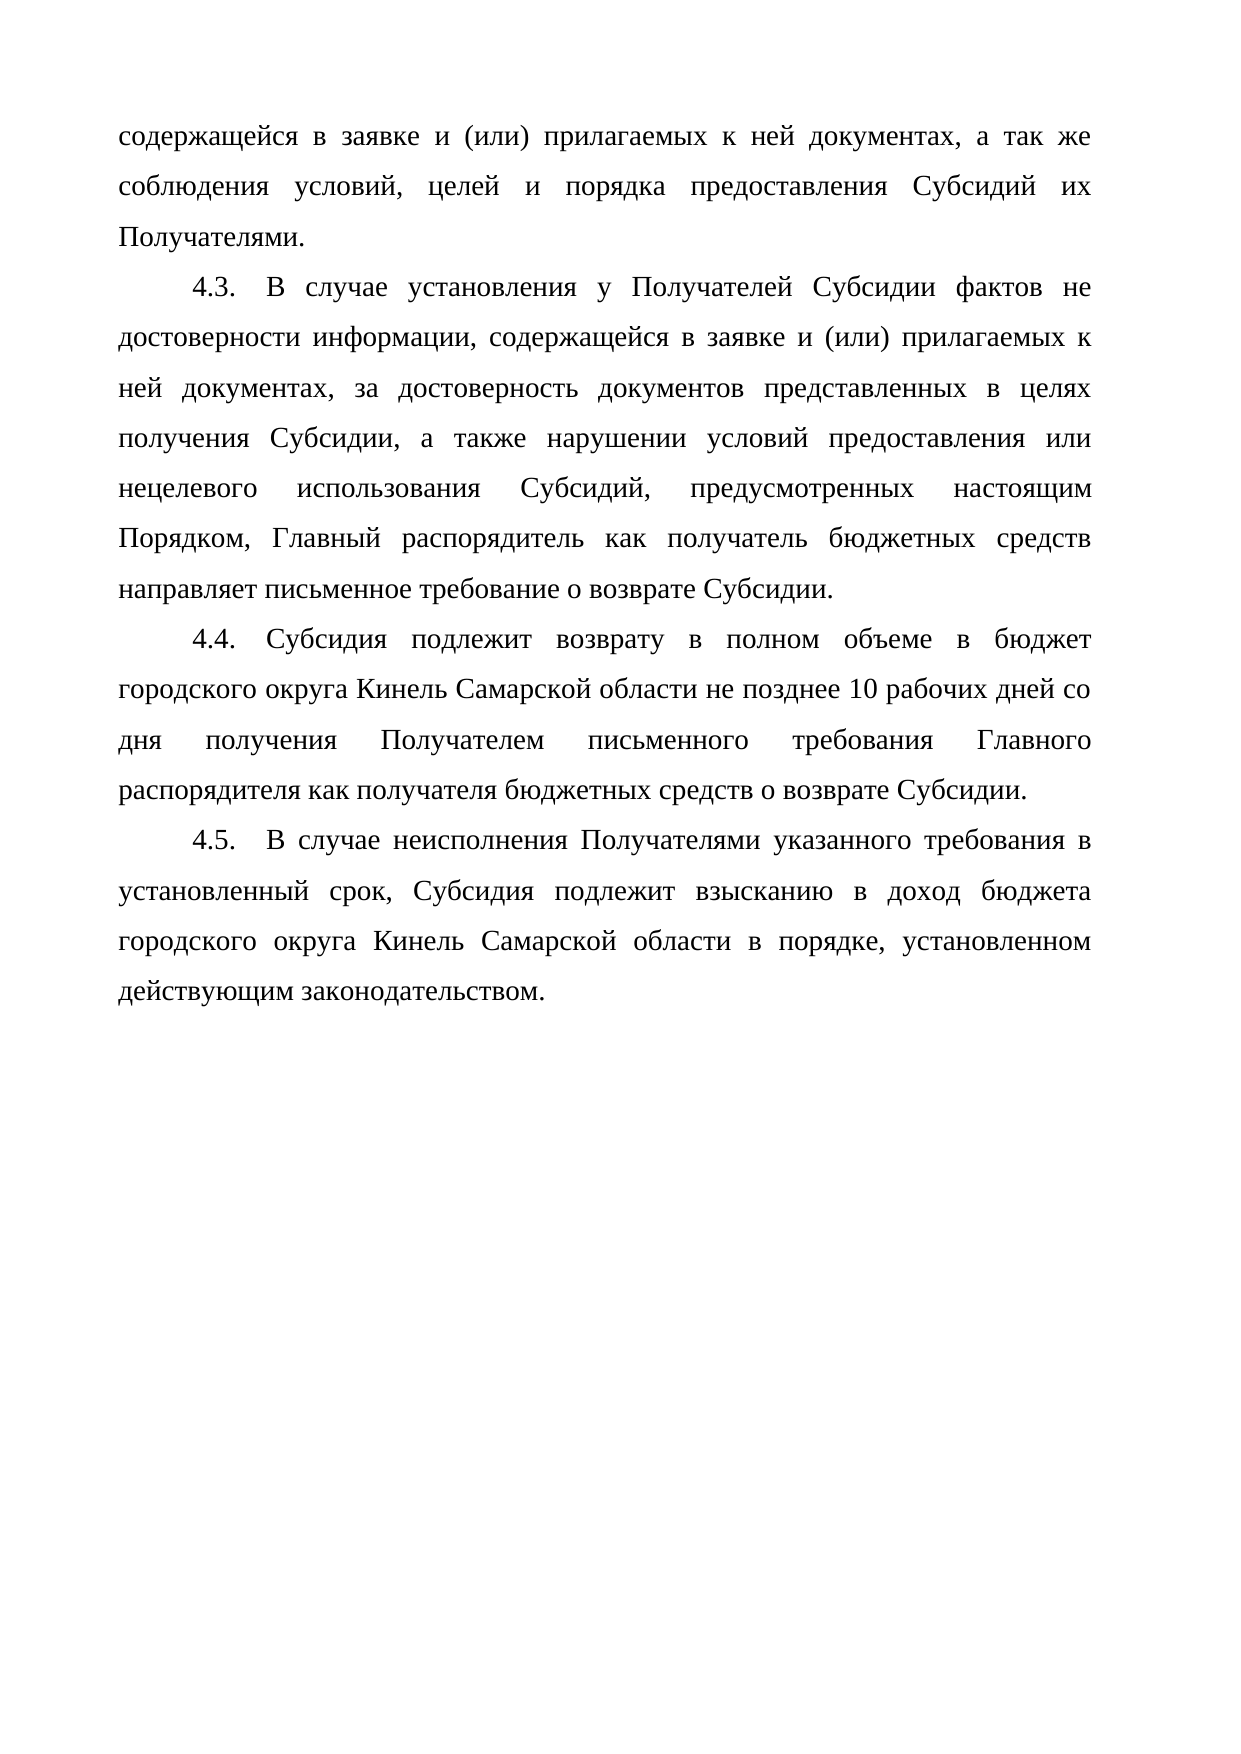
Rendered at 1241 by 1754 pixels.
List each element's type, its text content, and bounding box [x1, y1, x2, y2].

list Субсидия подлежит возврату в полном объеме в бюджет городского округа Кинель Самарской области не позднее 10 рабочих дней со дня получения Получателем письменного требования Главного распорядителя как получателя бюджетных средств о возврате Субсидии. [118, 621, 1092, 806]
list В случае установления у Получателей Субсидии фактов не достоверности информации, содержащейся в заявке и (или) прилагаемых к ней документах, за достоверность документов представленных в целях получения Субсидии, а также нарушении условий предоставления или нецелевого использования Субсидий, предусмотренных настоящим Порядком, Главный распорядитель как получатель бюджетных средств направляет письменное требование о возврате Субсидии. [118, 269, 1092, 604]
list В случае неисполнения Получателями указанного требования в установленный срок, Субсидия подлежит взысканию в доход бюджета городского округа Кинель Самарской области в порядке, установленном действующим законодательством. [118, 822, 1092, 1007]
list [118, 118, 1092, 252]
